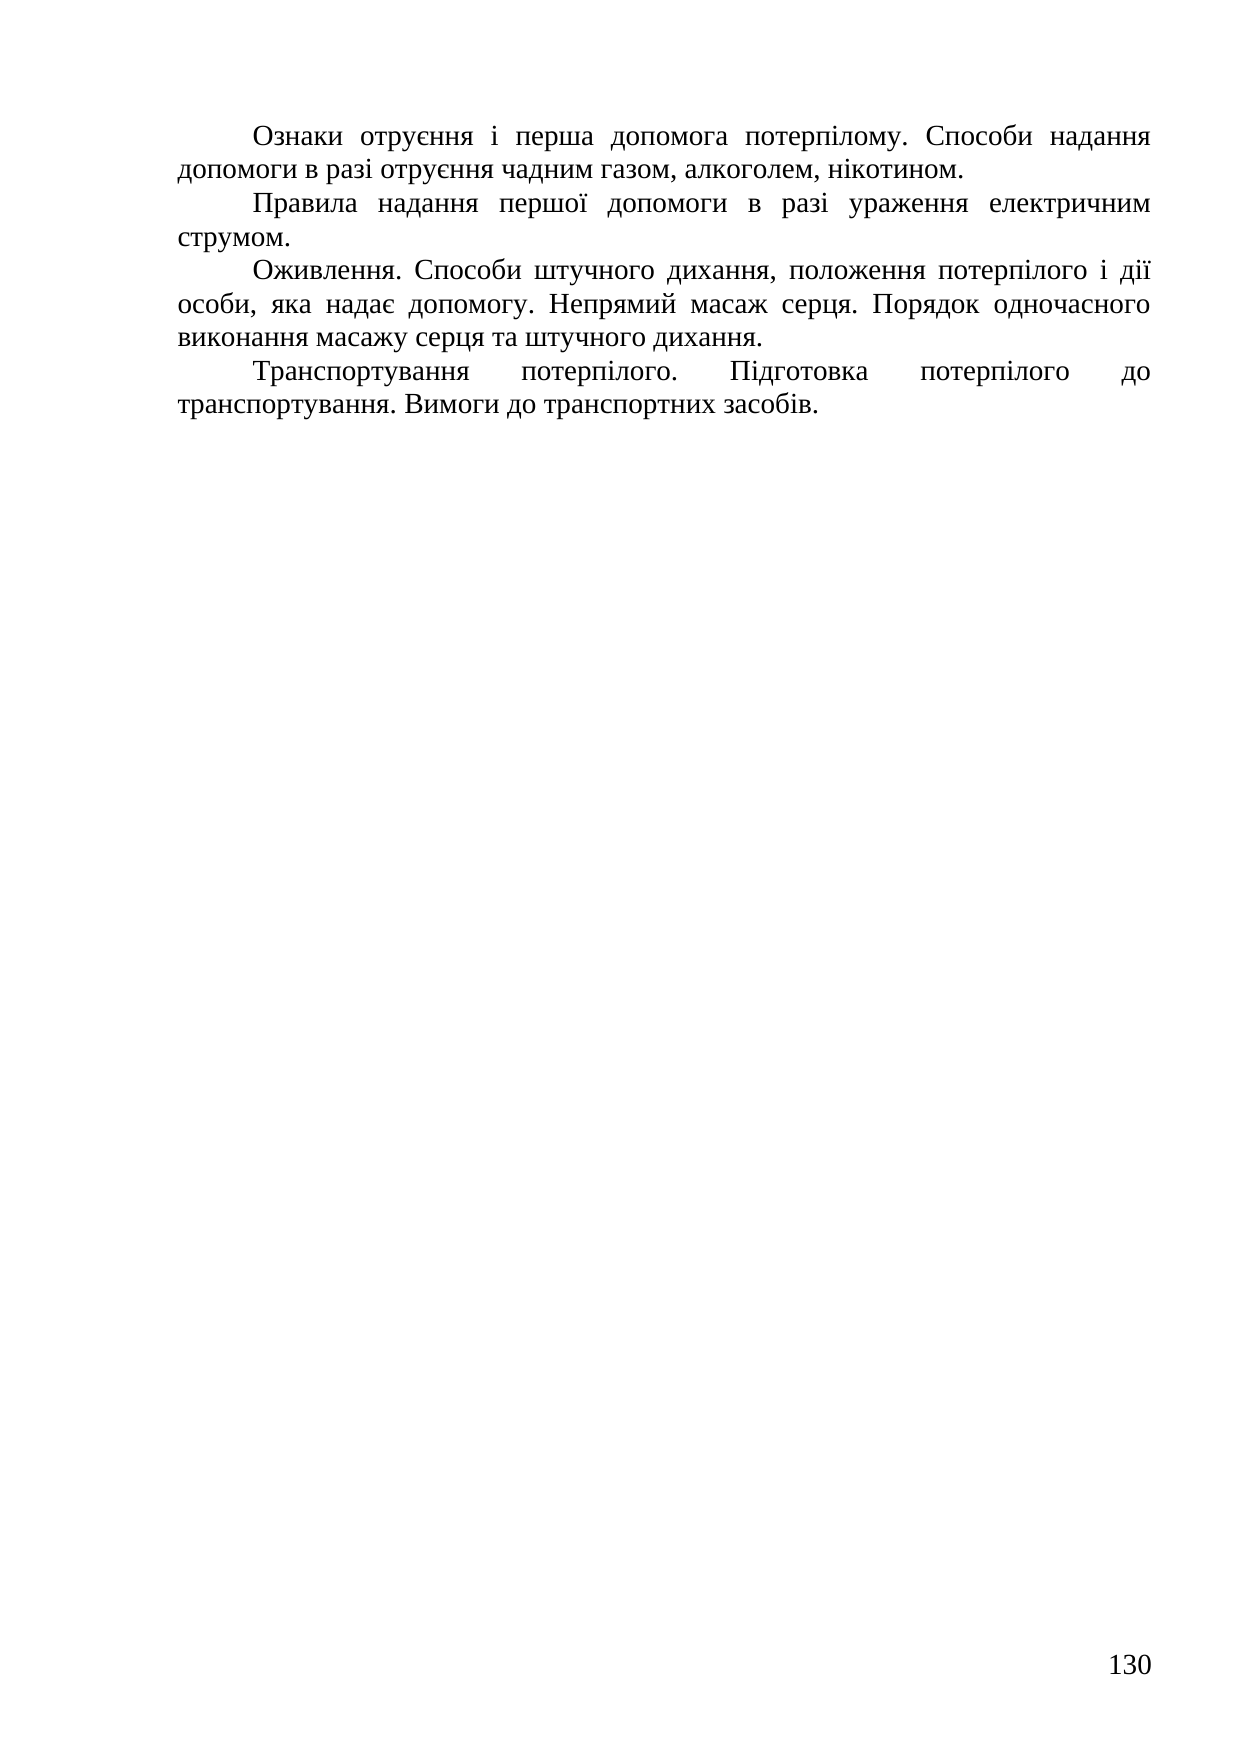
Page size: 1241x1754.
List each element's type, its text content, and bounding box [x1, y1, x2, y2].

text Ознаки отруєння і перша допомога потерпілому. Способи надання допомоги в разі отруєння чадним газом, алкоголем, нікотином. [177, 118, 1152, 185]
text Правила надання першої допомоги в разі ураження електричним струмом. [177, 185, 1152, 252]
text Оживлення. Способи штучного дихання, положення потерпілого і дії особи, яка надає допомогу. Непрямий масаж серця. Порядок одночасного виконання масажу серця та штучного дихання. [177, 252, 1152, 353]
text Транспортування потерпілого. Підготовка потерпілого до транспортування. Вимоги до транспортних засобів. [177, 353, 1152, 420]
